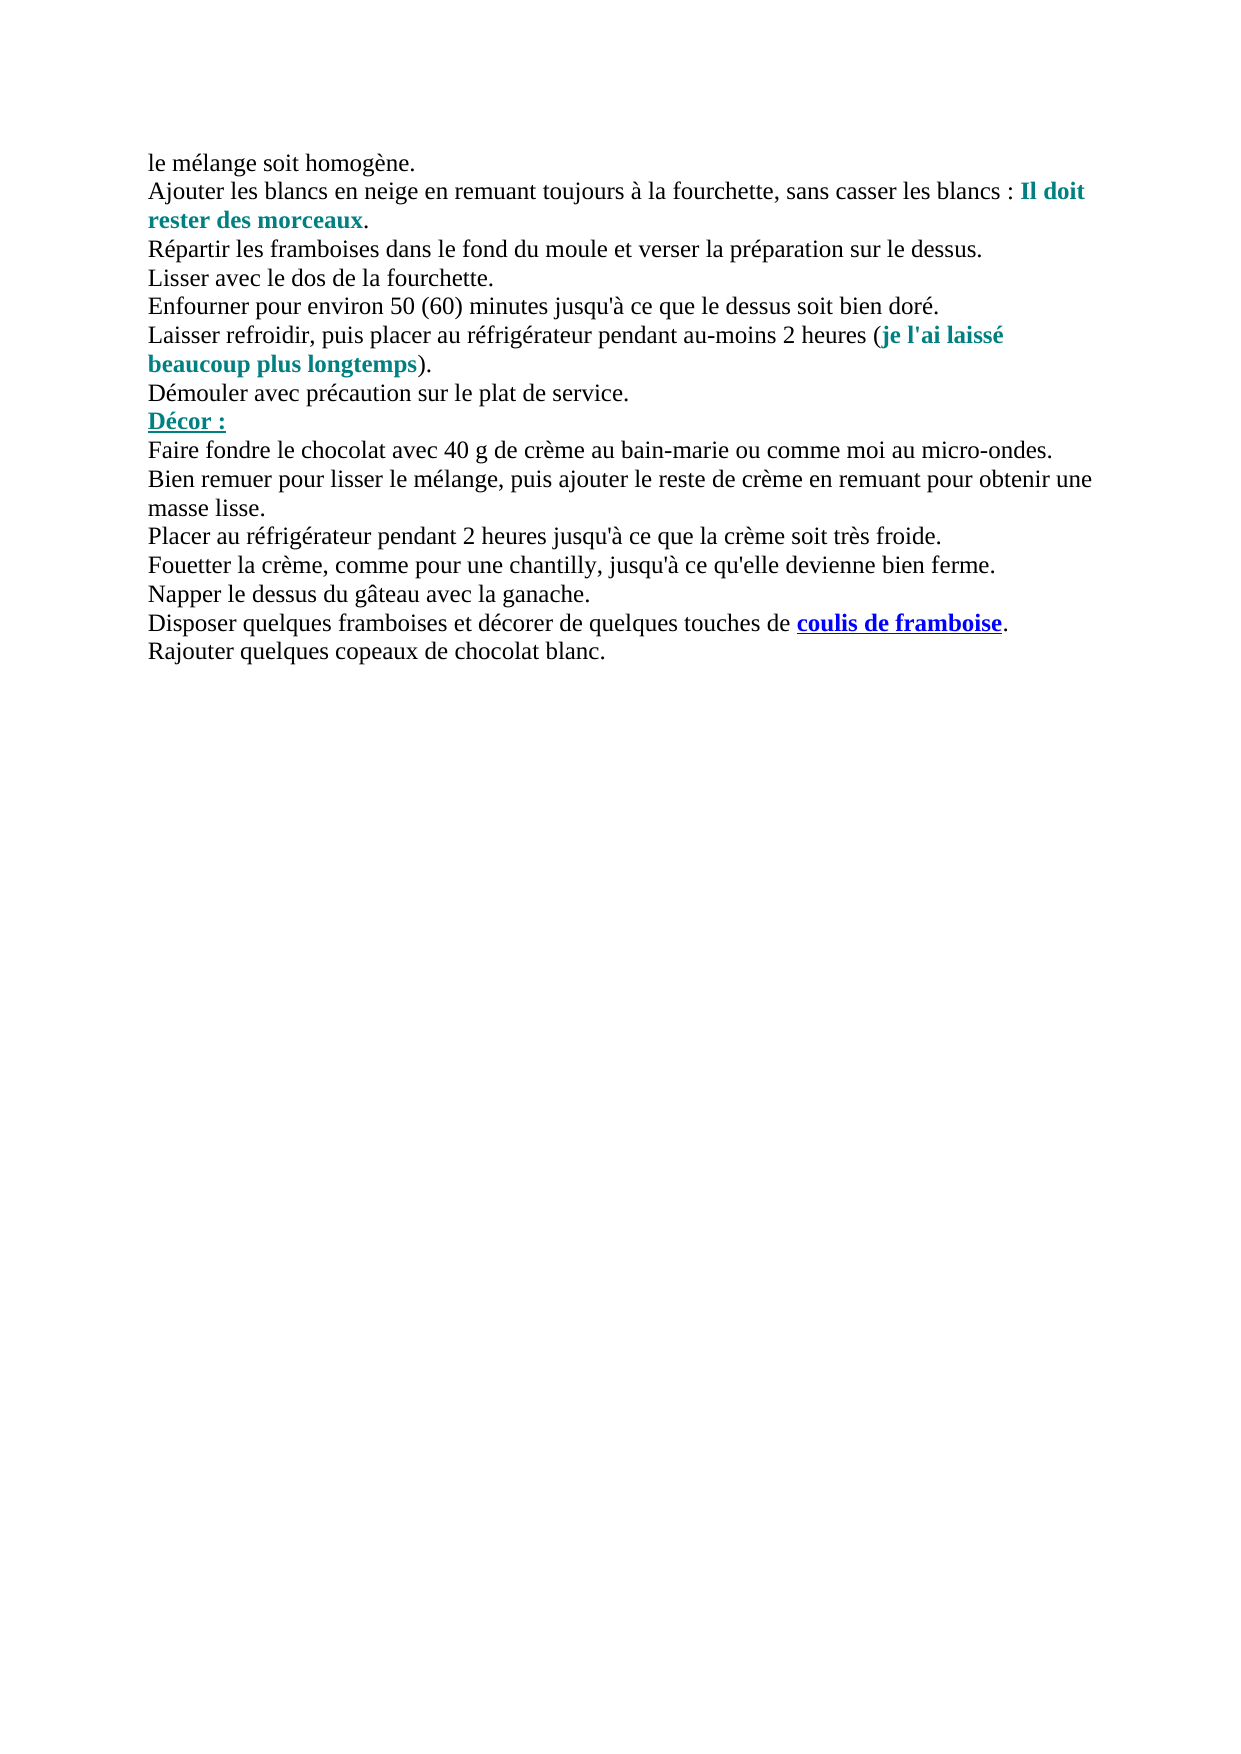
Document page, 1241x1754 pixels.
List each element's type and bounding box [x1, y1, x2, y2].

text [148, 148, 1093, 665]
